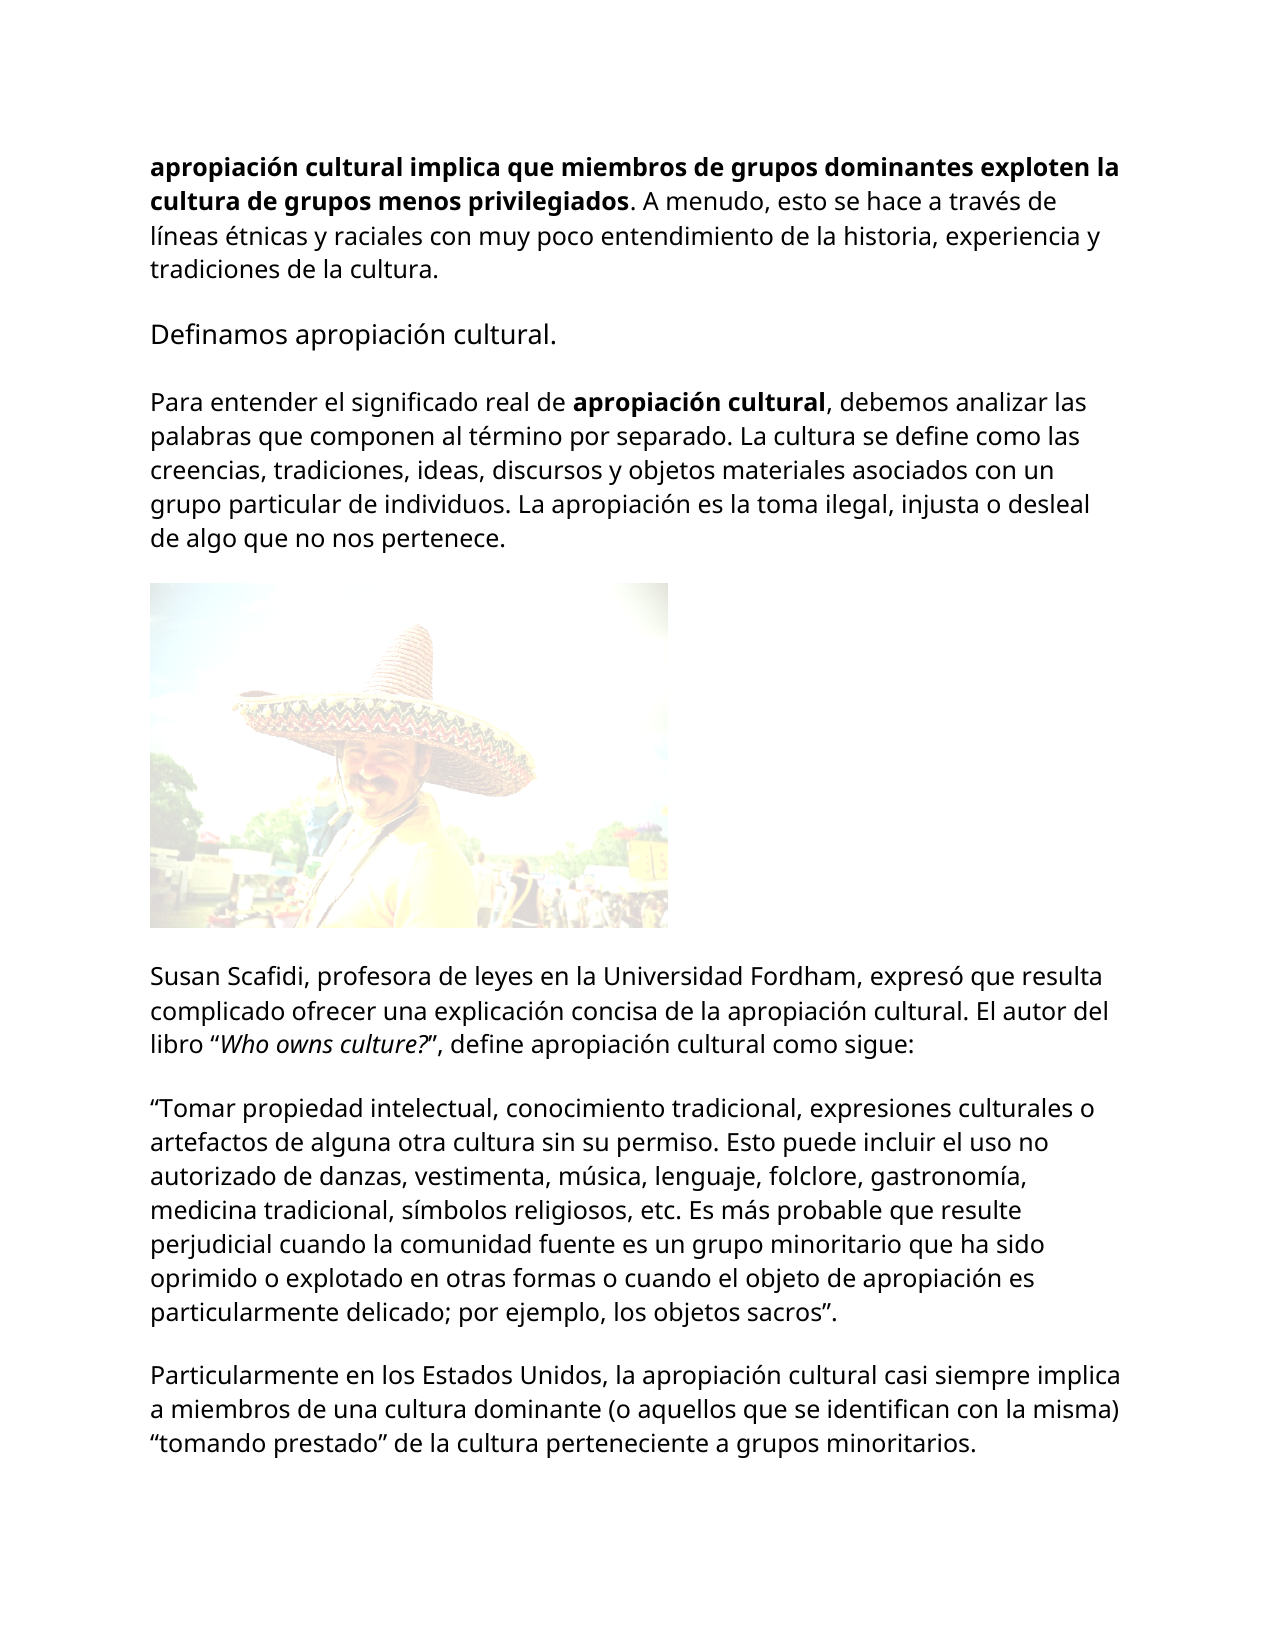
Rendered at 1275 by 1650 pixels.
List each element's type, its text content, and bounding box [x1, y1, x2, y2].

text Particularmente en los Estados Unidos, la apropiación cultural casi siempre implica a miembros de una cultura dominante (o aquellos que se identifican con la misma) “tomando prestado” de la cultura perteneciente a grupos minoritarios. [150, 1358, 1125, 1460]
subtitle Definamos apropiación cultural. [150, 315, 1125, 352]
text Para entender el significado real de apropiación cultural, debemos analizar las palabras que componen al término por separado. La cultura se define como las creencias, tradiciones, ideas, discursos y objetos materiales asociados con un grupo particular de individuos. La apropiación es la toma ilegal, injusta o desleal de algo que no nos pertenece. [150, 384, 1125, 555]
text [150, 150, 1125, 286]
text “Tomar propiedad intelectual, conocimiento tradicional, expresiones culturales o artefactos de alguna otra cultura sin su permiso. Esto puede incluir el uso no autorizado de danzas, vestimenta, música, lenguaje, folclore, gastronomía, medicina tradicional, símbolos religiosos, etc. Es más probable que resulte perjudicial cuando la comunidad fuente es un grupo minoritario que ha sido oprimido o explotado en otras formas o cuando el objeto de apropiación es particularmente delicado; por ejemplo, los objetos sacros”. [150, 1090, 1125, 1329]
text Susan Scafidi, profesora de leyes en la Universidad Fordham, expresó que resulta complicado ofrecer una explicación concisa de la apropiación cultural. El autor del libro “Who owns culture?”, define apropiación cultural como sigue: [150, 959, 1125, 1061]
